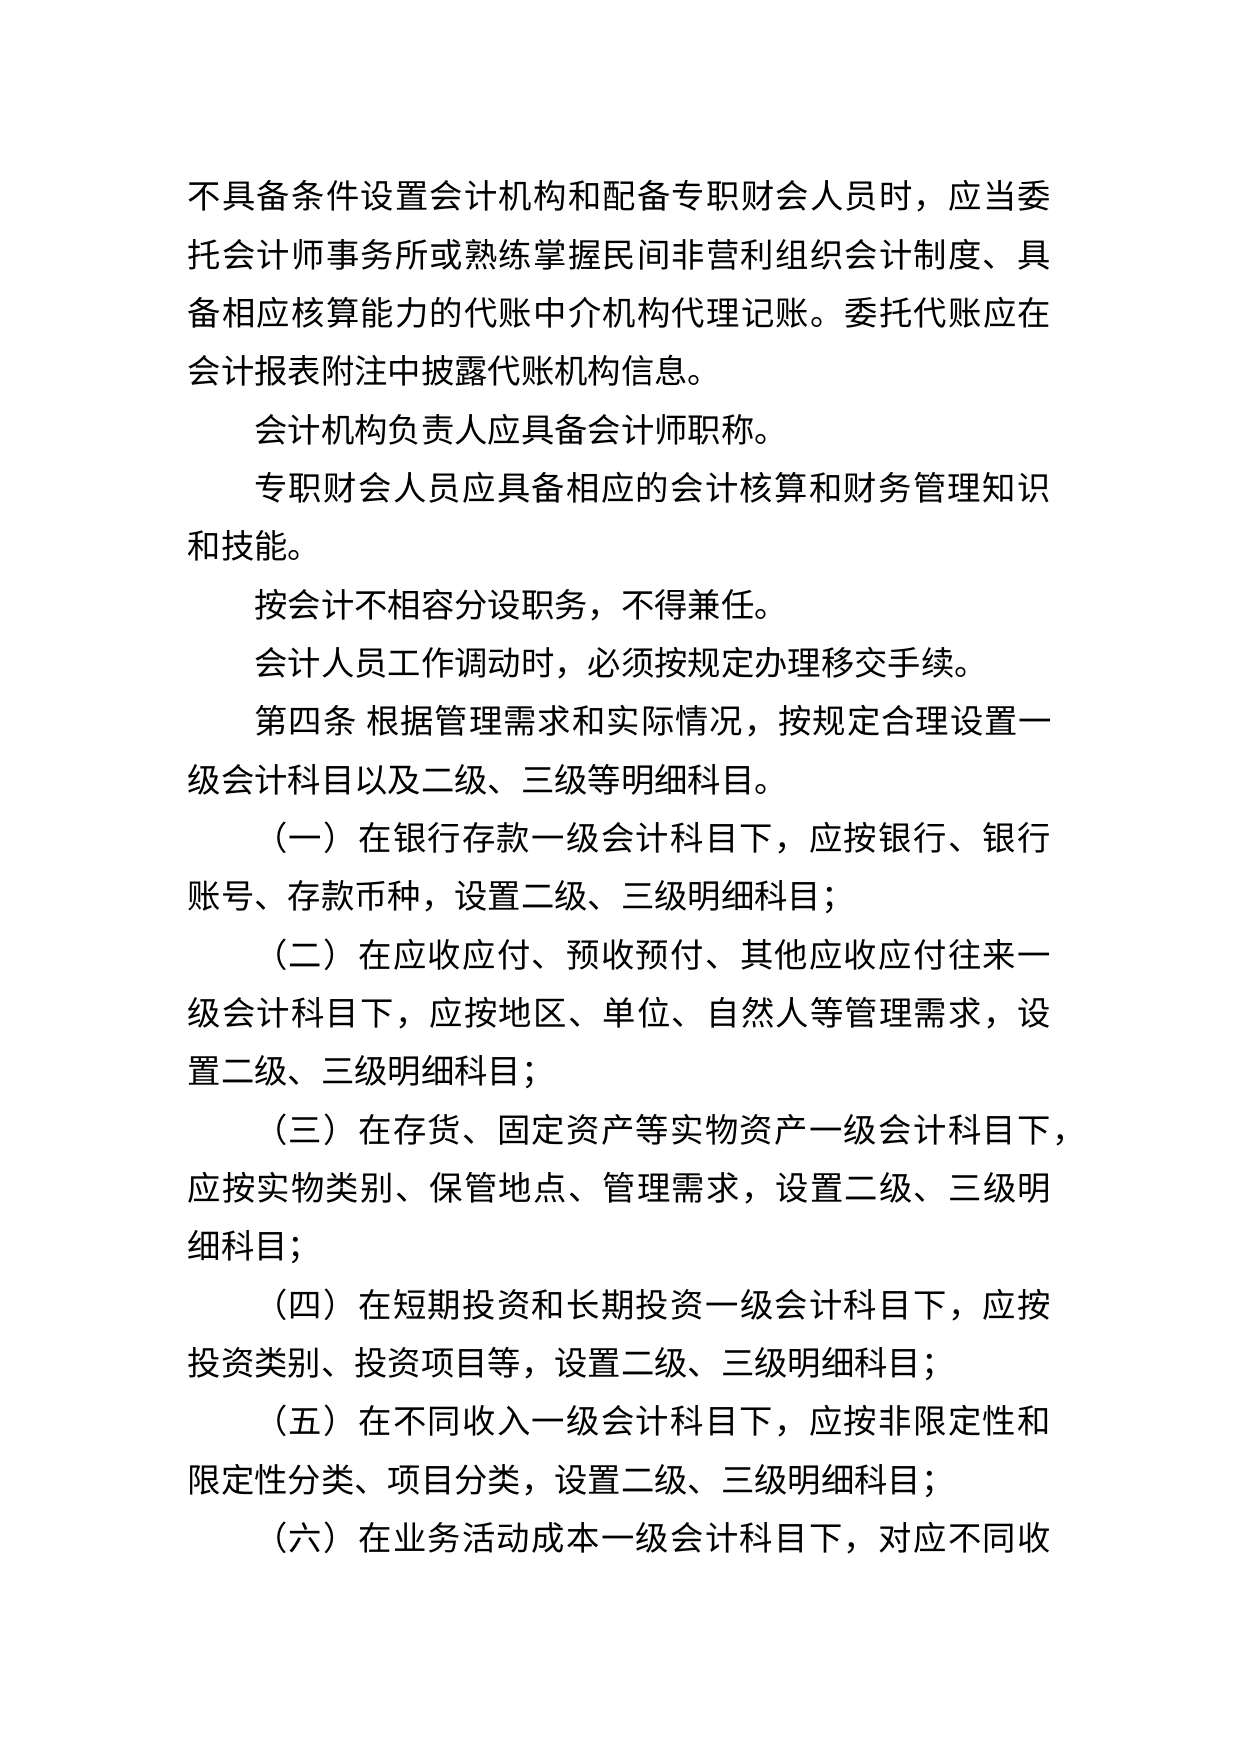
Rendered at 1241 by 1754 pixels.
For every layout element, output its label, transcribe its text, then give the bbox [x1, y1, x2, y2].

text 会计人员工作调动时，必须按规定办理移交手续。 [187, 629, 1053, 687]
text 专职财会人员应具备相应的会计核算和财务管理知识和技能。 [187, 454, 1053, 570]
text 第四条 根据管理需求和实际情况，按规定合理设置一级会计科目以及二级、三级等明细科目。 [187, 687, 1053, 804]
text （二）在应收应付、预收预付、其他应收应付往来一级会计科目下，应按地区、单位、自然人等管理需求，设置二级、三级明细科目； [187, 920, 1053, 1095]
text （四）在短期投资和长期投资一级会计科目下，应按投资类别、投资项目等，设置二级、三级明细科目； [187, 1270, 1053, 1387]
text （五）在不同收入一级会计科目下，应按非限定性和限定性分类、项目分类，设置二级、三级明细科目； [187, 1387, 1053, 1504]
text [187, 1504, 1053, 1562]
text （一）在银行存款一级会计科目下，应按银行、银行账号、存款币种，设置二级、三级明细科目； [187, 804, 1053, 920]
text （三）在存货、固定资产等实物资产一级会计科目下，应按实物类别、保管地点、管理需求，设置二级、三级明细科目； [187, 1095, 1053, 1270]
text 按会计不相容分设职务，不得兼任。 [187, 570, 1053, 629]
text 会计机构负责人应具备会计师职称。 [187, 395, 1053, 454]
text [187, 162, 1053, 395]
